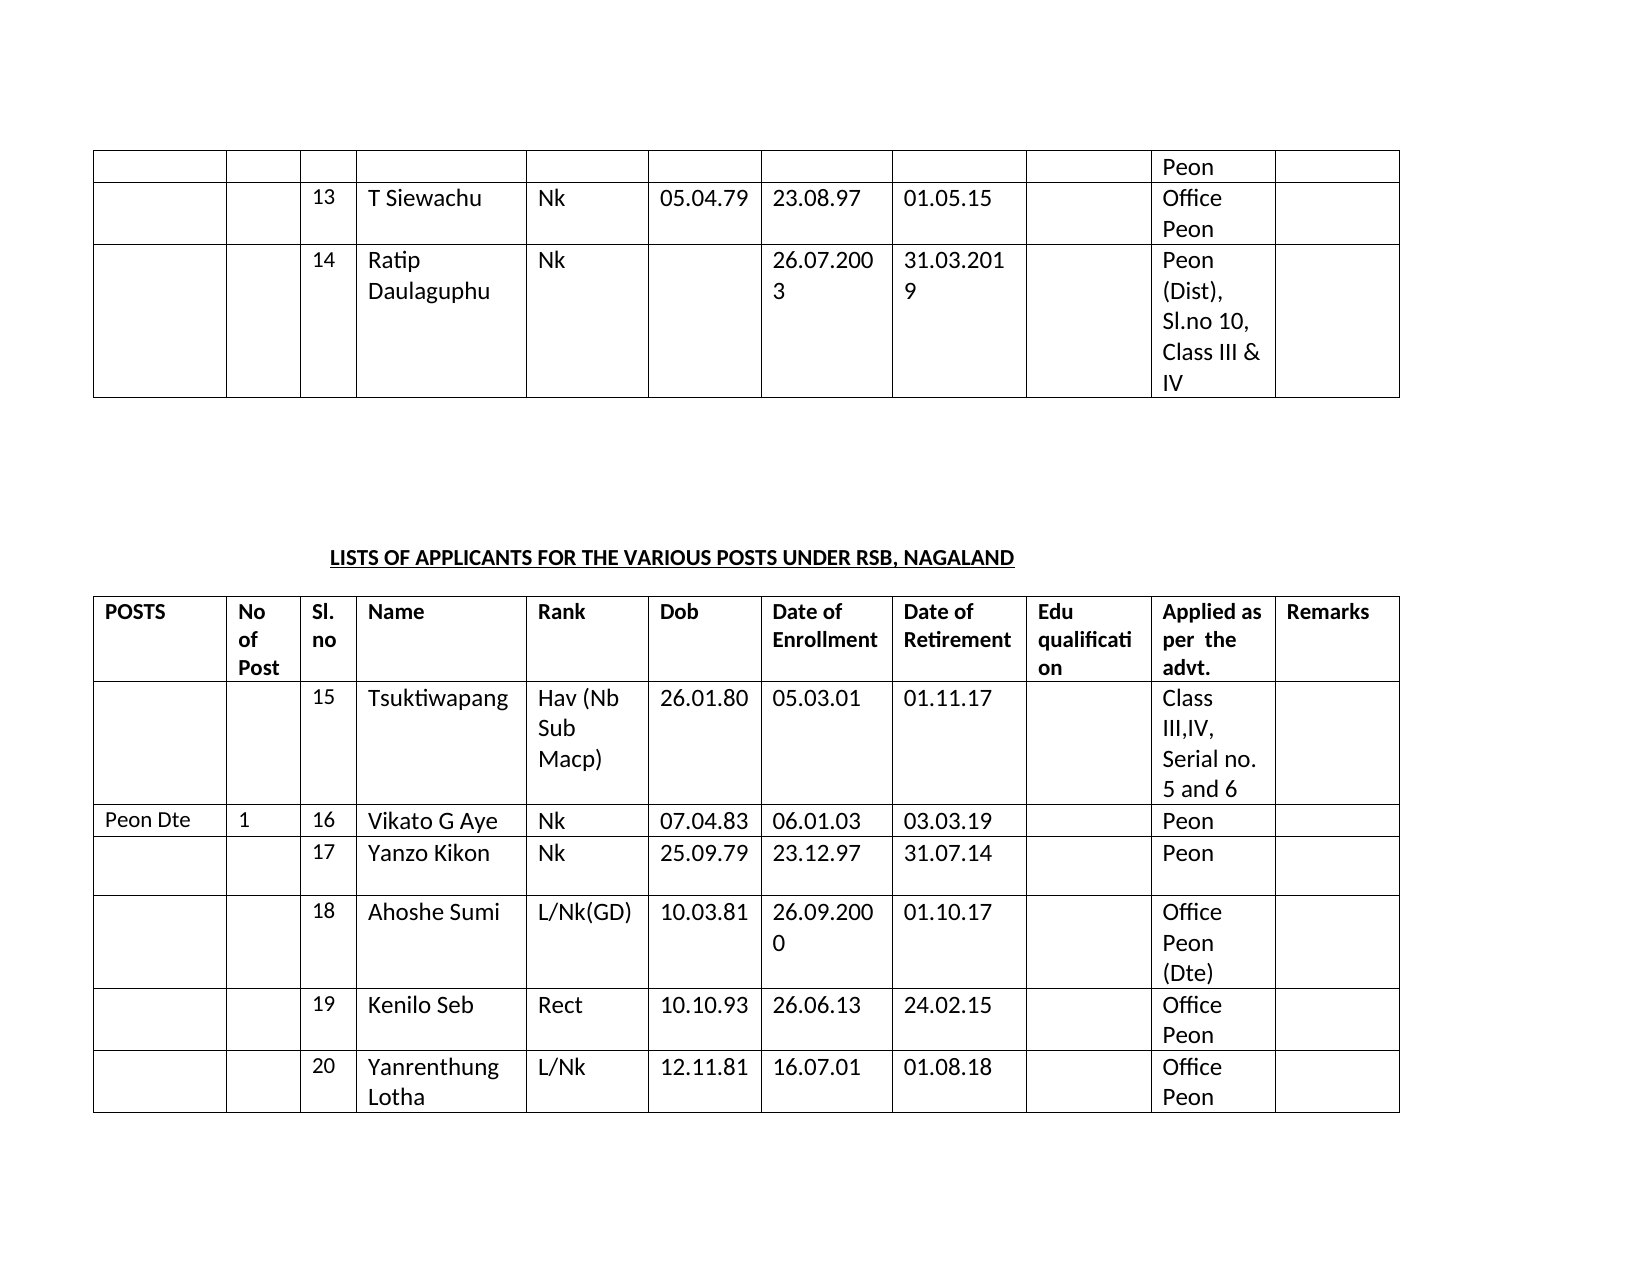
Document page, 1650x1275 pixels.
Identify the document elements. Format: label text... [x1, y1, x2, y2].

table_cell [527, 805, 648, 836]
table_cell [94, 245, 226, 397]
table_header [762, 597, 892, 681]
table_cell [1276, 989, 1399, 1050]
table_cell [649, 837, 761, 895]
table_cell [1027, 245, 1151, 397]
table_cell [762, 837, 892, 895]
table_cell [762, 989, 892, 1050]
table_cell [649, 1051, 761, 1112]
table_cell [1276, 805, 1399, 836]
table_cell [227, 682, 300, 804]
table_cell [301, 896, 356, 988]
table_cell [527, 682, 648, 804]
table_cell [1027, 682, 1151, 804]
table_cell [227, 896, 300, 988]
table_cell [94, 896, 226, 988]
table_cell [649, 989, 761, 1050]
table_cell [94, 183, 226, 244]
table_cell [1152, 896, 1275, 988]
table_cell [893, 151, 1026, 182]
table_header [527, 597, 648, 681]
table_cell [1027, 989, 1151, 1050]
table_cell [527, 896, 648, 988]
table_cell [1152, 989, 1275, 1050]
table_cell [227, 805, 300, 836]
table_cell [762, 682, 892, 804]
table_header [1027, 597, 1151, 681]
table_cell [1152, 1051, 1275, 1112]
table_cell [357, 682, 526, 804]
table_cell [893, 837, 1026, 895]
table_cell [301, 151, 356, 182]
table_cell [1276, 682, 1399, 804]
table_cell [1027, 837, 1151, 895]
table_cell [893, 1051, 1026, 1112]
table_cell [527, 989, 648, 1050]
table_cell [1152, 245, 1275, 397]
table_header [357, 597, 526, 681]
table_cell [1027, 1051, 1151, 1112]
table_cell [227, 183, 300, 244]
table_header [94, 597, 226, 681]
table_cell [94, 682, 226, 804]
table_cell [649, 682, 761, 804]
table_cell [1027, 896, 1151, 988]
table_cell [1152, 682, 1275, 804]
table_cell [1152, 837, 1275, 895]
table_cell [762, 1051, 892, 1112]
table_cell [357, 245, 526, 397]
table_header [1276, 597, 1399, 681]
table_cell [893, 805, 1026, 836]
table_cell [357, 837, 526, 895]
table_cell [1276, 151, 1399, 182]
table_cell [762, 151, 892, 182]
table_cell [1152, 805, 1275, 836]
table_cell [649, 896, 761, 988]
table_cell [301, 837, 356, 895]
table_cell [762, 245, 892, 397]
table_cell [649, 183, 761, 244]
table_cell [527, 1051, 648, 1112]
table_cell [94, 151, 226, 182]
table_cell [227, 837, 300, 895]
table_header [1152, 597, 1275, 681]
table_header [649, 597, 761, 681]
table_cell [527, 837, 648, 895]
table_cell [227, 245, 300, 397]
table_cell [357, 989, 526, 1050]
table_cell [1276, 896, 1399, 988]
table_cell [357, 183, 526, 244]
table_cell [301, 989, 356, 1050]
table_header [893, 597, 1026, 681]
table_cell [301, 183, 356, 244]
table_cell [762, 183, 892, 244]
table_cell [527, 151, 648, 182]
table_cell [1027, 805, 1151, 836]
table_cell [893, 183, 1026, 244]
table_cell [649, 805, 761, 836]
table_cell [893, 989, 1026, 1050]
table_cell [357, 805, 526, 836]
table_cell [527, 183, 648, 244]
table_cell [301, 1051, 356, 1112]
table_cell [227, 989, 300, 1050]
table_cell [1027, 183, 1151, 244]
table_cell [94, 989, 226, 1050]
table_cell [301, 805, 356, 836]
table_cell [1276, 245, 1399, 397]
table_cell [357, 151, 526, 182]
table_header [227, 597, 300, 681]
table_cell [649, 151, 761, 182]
text LISTS OF APPLICANTS FOR THE VARIOUS POSTS UNDER RSB, NAGALAND [255, 543, 1545, 571]
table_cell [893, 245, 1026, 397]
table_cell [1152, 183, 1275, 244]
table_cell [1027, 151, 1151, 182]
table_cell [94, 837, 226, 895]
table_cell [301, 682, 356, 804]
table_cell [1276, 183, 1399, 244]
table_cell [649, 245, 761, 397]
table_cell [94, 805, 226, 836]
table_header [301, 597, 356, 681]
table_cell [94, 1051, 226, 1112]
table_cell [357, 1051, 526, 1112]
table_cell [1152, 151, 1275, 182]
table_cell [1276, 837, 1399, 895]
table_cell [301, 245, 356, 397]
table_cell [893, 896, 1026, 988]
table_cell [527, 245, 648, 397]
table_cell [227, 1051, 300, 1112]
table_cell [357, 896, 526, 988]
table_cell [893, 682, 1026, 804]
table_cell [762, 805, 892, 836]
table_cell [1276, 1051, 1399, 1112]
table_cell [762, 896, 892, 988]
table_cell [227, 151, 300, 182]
